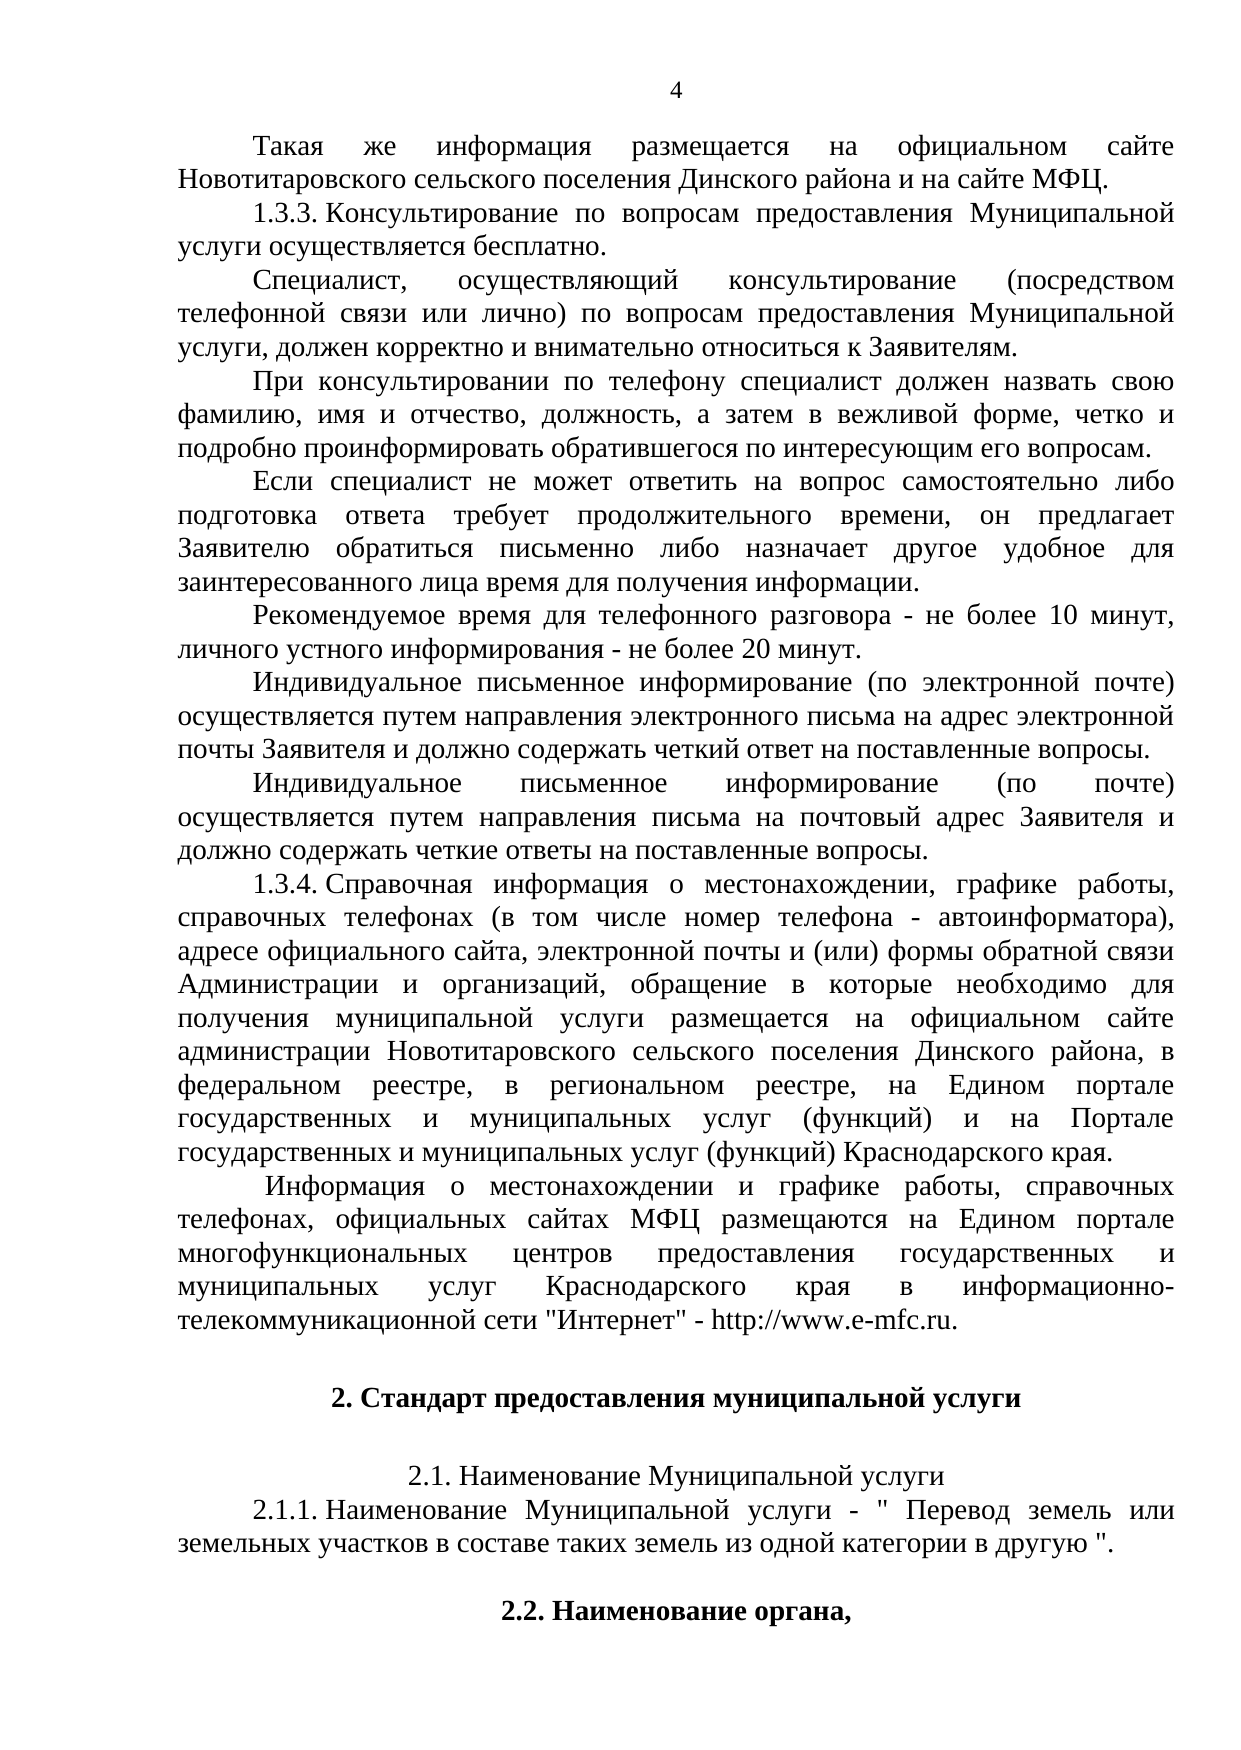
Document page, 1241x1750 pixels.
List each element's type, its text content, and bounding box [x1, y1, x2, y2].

text 1.3.3. Консультирование по вопросам предоставления Муниципальной услуги осуществляется бесплатно. [177, 195, 1175, 262]
text Информация о местонахождении и графике работы, справочных телефонах, официальных сайтах МФЦ размещаются на Едином портале многофункциональных центров предоставления государственных и муниципальных услуг Краснодарского края в информационно-телекоммуникационной сети "Интернет" - http://www.e-mfc.ru. [177, 1168, 1175, 1335]
text Специалист, осуществляющий консультирование (посредством телефонной связи или лично) по вопросам предоставления Муниципальной услуги, должен корректно и внимательно относиться к Заявителям. [177, 262, 1175, 363]
text 2.1.1. Наименование Муниципальной услуги - " Перевод земель или земельных участков в составе таких земель из одной категории в другую ". [177, 1492, 1175, 1559]
subtitle 2.2. Наименование органа, [177, 1593, 1175, 1626]
subtitle 2. Стандарт предоставления муниципальной услуги [177, 1380, 1175, 1414]
text 1.3.4. Справочная информация о местонахождении, графике работы, справочных телефонах (в том числе номер телефона - автоинформатора), адресе официального сайта, электронной почты и (или) формы обратной связи Администрации и организаций, обращение в которые необходимо для получения муниципальной услуги размещается на официальном сайте администрации Новотитаровского сельского поселения Динского района, в федеральном реестре, в региональном реестре, на Едином портале государственных и муниципальных услуг (функций) и на Портале государственных и муниципальных услуг (функций) Краснодарского края. [177, 866, 1175, 1168]
text Индивидуальное письменное информирование (по почте) осуществляется путем направления письма на почтовый адрес Заявителя и должно содержать четкие ответы на поставленные вопросы. [177, 765, 1175, 866]
text Такая же информация размещается на официальном сайте Новотитаровского сельского поселения Динского района и на сайте МФЦ. [177, 128, 1175, 195]
text 2.1. Наименование Муниципальной услуги [177, 1458, 1175, 1492]
text Рекомендуемое время для телефонного разговора - не более 10 минут, личного устного информирования - не более 20 минут. [177, 597, 1175, 664]
text При консультировании по телефону специалист должен назвать свою фамилию, имя и отчество, должность, а затем в вежливой форме, четко и подробно проинформировать обратившегося по интересующим его вопросам. [177, 363, 1175, 463]
text Индивидуальное письменное информирование (по электронной почте) осуществляется путем направления электронного письма на адрес электронной почты Заявителя и должно содержать четкий ответ на поставленные вопросы. [177, 664, 1175, 765]
text Если специалист не может ответить на вопрос самостоятельно либо подготовка ответа требует продолжительного времени, он предлагает Заявителю обратиться письменно либо назначает другое удобное для заинтересованного лица время для получения информации. [177, 463, 1175, 597]
